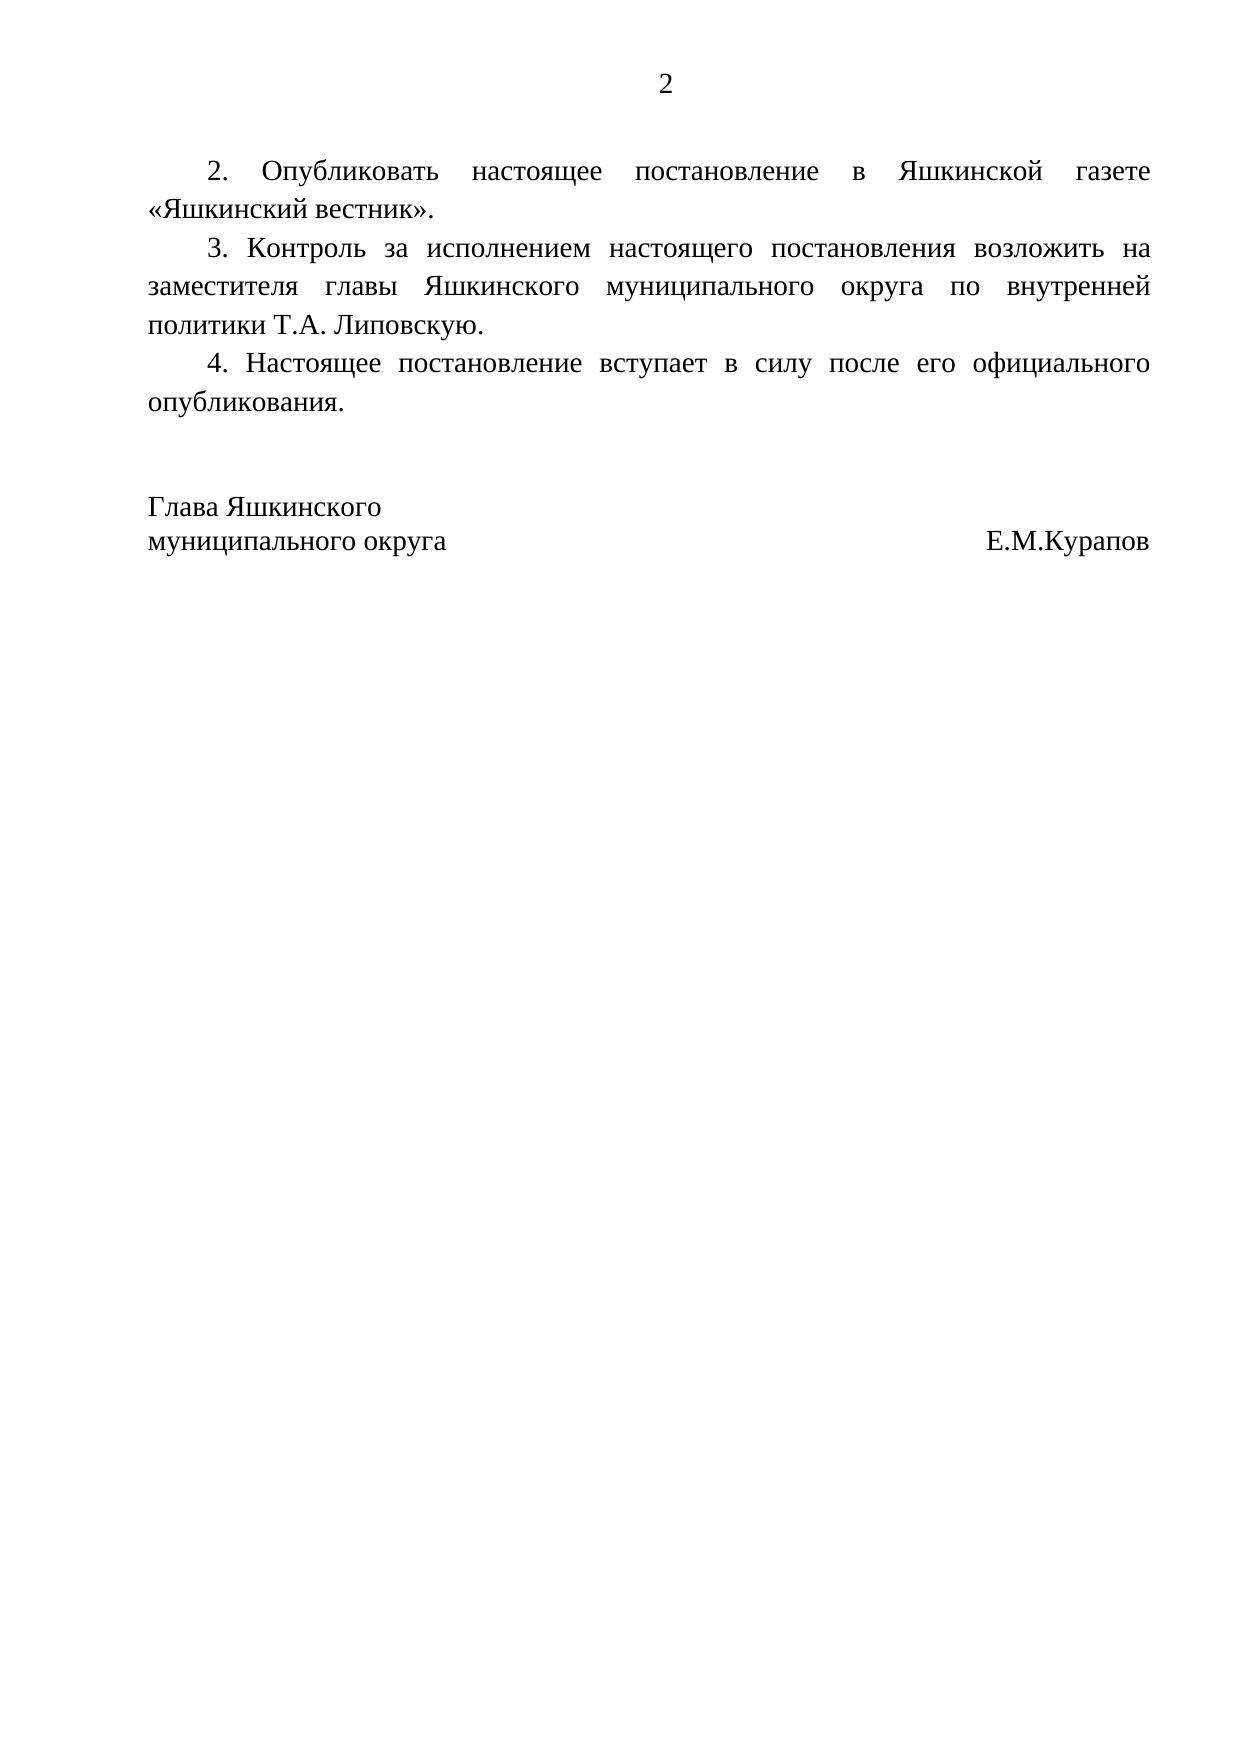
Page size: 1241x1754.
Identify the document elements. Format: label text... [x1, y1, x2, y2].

text муниципального округа Е.М.Курапов [148, 523, 1152, 557]
text 4. Настоящее постановление вступает в силу после его официального опубликования. [148, 345, 1152, 417]
text 2. Опубликовать настоящее постановление в Яшкинской газете «Яшкинский вестник». [148, 153, 1152, 225]
text 3. Контроль за исполнением настоящего постановления возложить на заместителя главы Яшкинского муниципального округа по внутренней политики Т.А. Липовскую. [148, 230, 1152, 340]
text Глава Яшкинского [148, 489, 1152, 523]
